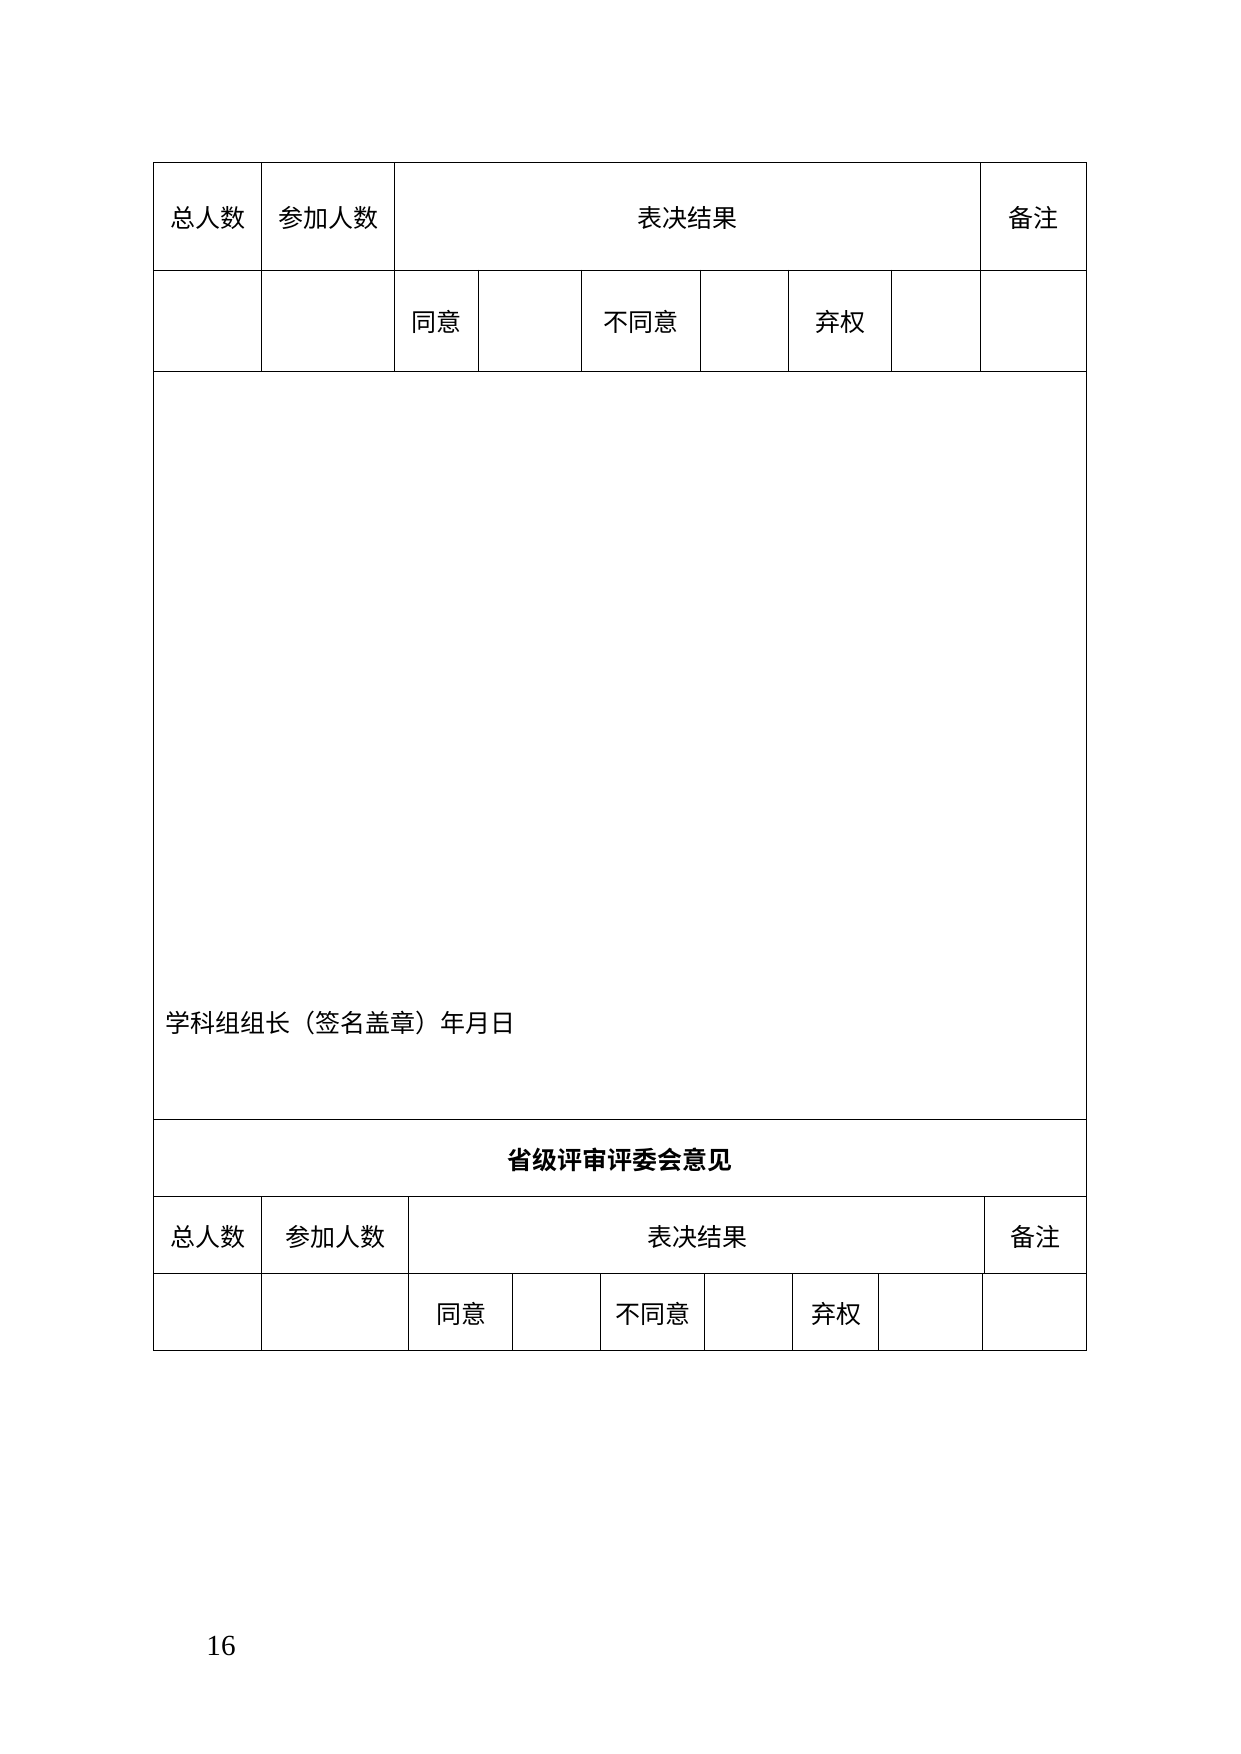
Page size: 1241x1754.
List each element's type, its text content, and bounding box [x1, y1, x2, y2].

table_cell 弃权 [793, 1274, 878, 1350]
table_cell [892, 271, 980, 371]
table_cell 备注 [981, 163, 1086, 269]
table_cell [154, 271, 261, 371]
table_cell 不同意 [582, 271, 700, 371]
table_cell [513, 1274, 600, 1350]
table_cell 同意 [395, 271, 478, 371]
table_cell 同意 [409, 1274, 512, 1350]
table_cell 弃权 [789, 271, 891, 371]
table_cell 省级评审评委会意见 [154, 1120, 1086, 1196]
table_cell 表决结果 [395, 163, 980, 269]
table_cell [154, 1274, 261, 1350]
table_cell 学科组组长（签名盖章）年月日 [154, 372, 1086, 1119]
table_cell 表决结果 [409, 1197, 984, 1273]
table_cell 总人数 [154, 163, 261, 269]
table_cell 备注 [985, 1197, 1086, 1273]
table_cell [479, 271, 581, 371]
table_cell [983, 1274, 1086, 1350]
table_cell 参加人数 [262, 163, 394, 269]
table_cell 不同意 [601, 1274, 704, 1350]
table_cell [262, 1274, 408, 1350]
table_cell [262, 271, 394, 371]
table_cell 参加人数 [262, 1197, 408, 1273]
table_cell [981, 271, 1086, 371]
table_cell [879, 1274, 982, 1350]
table_cell [701, 271, 788, 371]
table_cell 总人数 [154, 1197, 261, 1273]
table_cell [705, 1274, 792, 1350]
